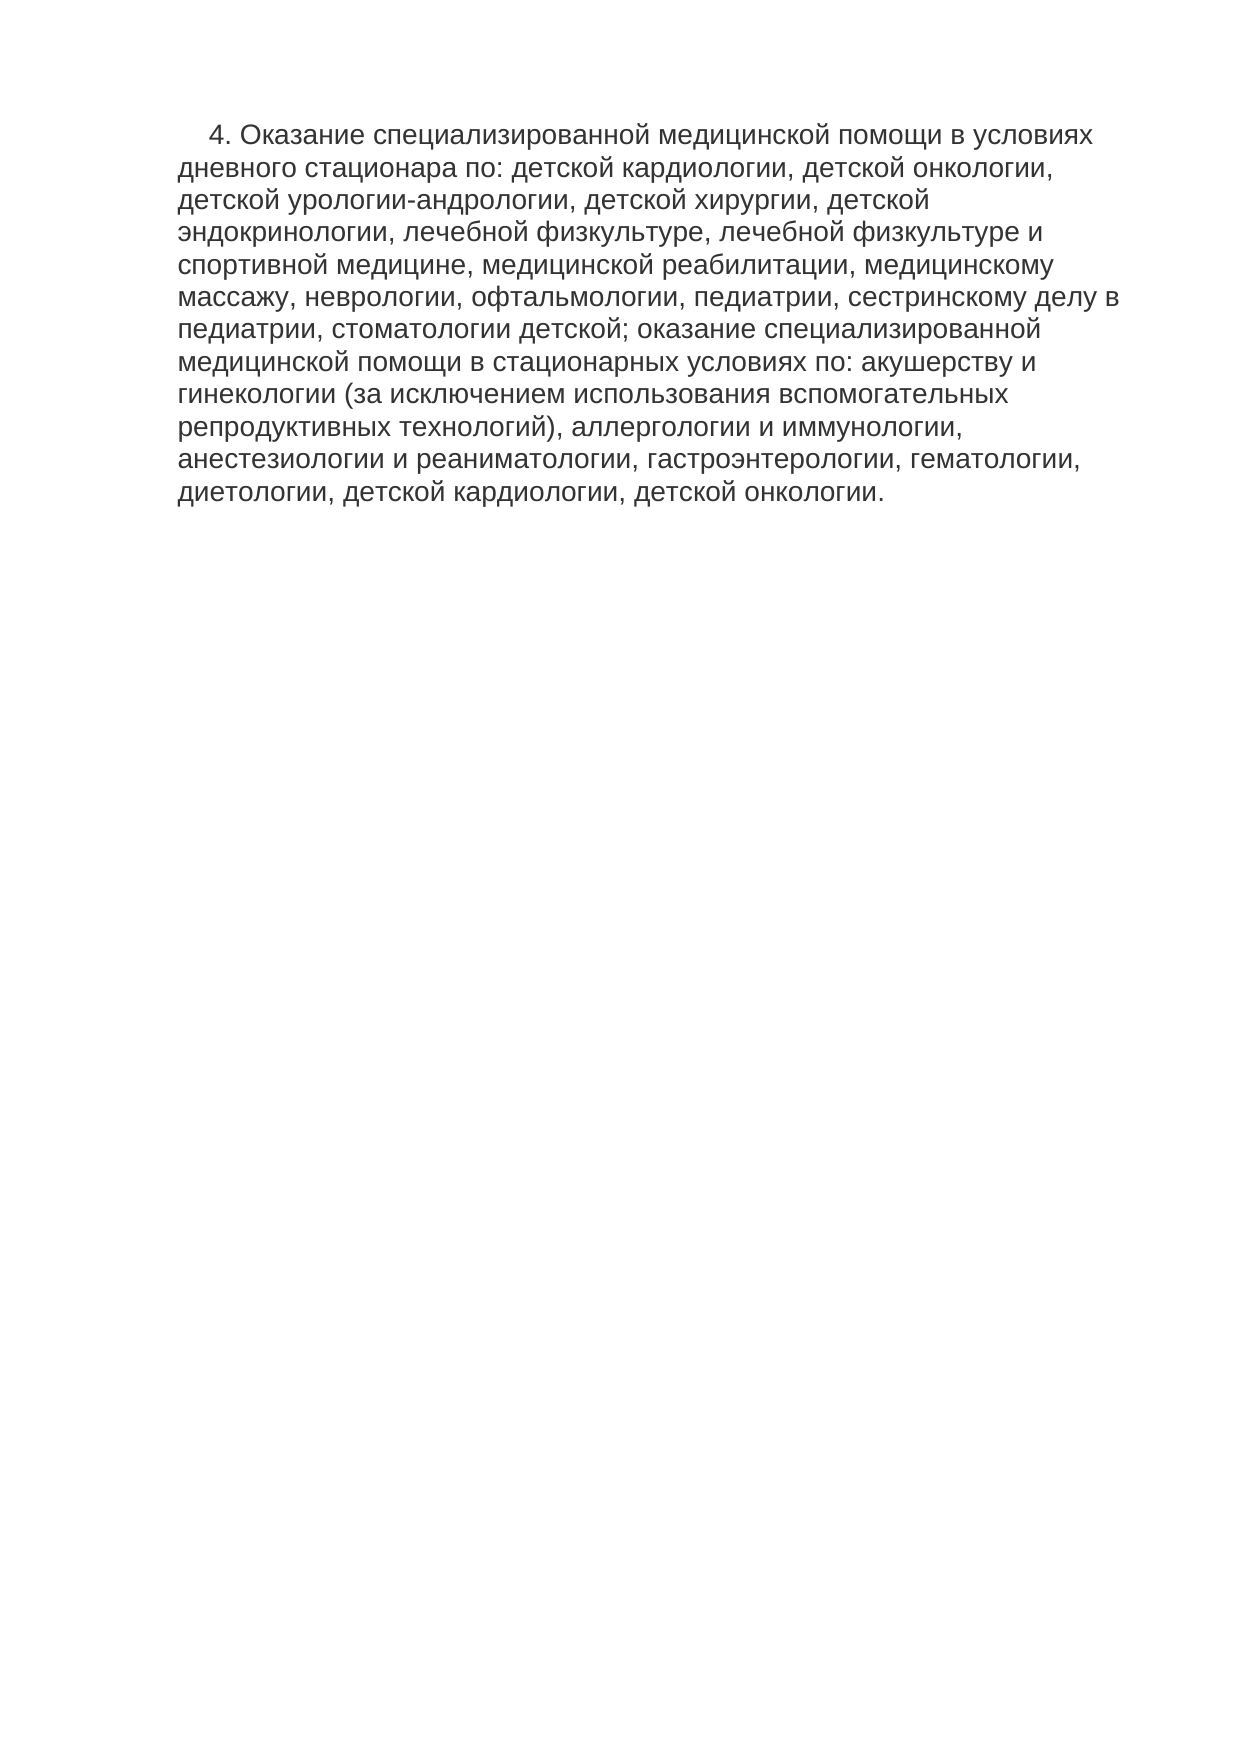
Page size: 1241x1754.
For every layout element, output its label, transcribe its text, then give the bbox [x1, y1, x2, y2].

text 4. Оказание специализированной медицинской помощи в условиях дневного стационара по: детской кардиологии, детской онкологии, детской урологии-андрологии, детской хирургии, детской эндокринологии, лечебной физкультуре, лечебной физкультуре и спортивной медицине, медицинской реабилитации, медицинскому массажу, неврологии, офтальмологии, педиатрии, сестринскому делу в педиатрии, стоматологии детской; оказание специализированной медицинской помощи в стационарных условиях по: акушерству и гинекологии (за исключением использования вспомогательных репродуктивных технологий), аллергологии и иммунологии, анестезиологии и реаниматологии, гастроэнтерологии, гематологии, диетологии, детской кардиологии, детской онкологии. [177, 118, 1152, 507]
